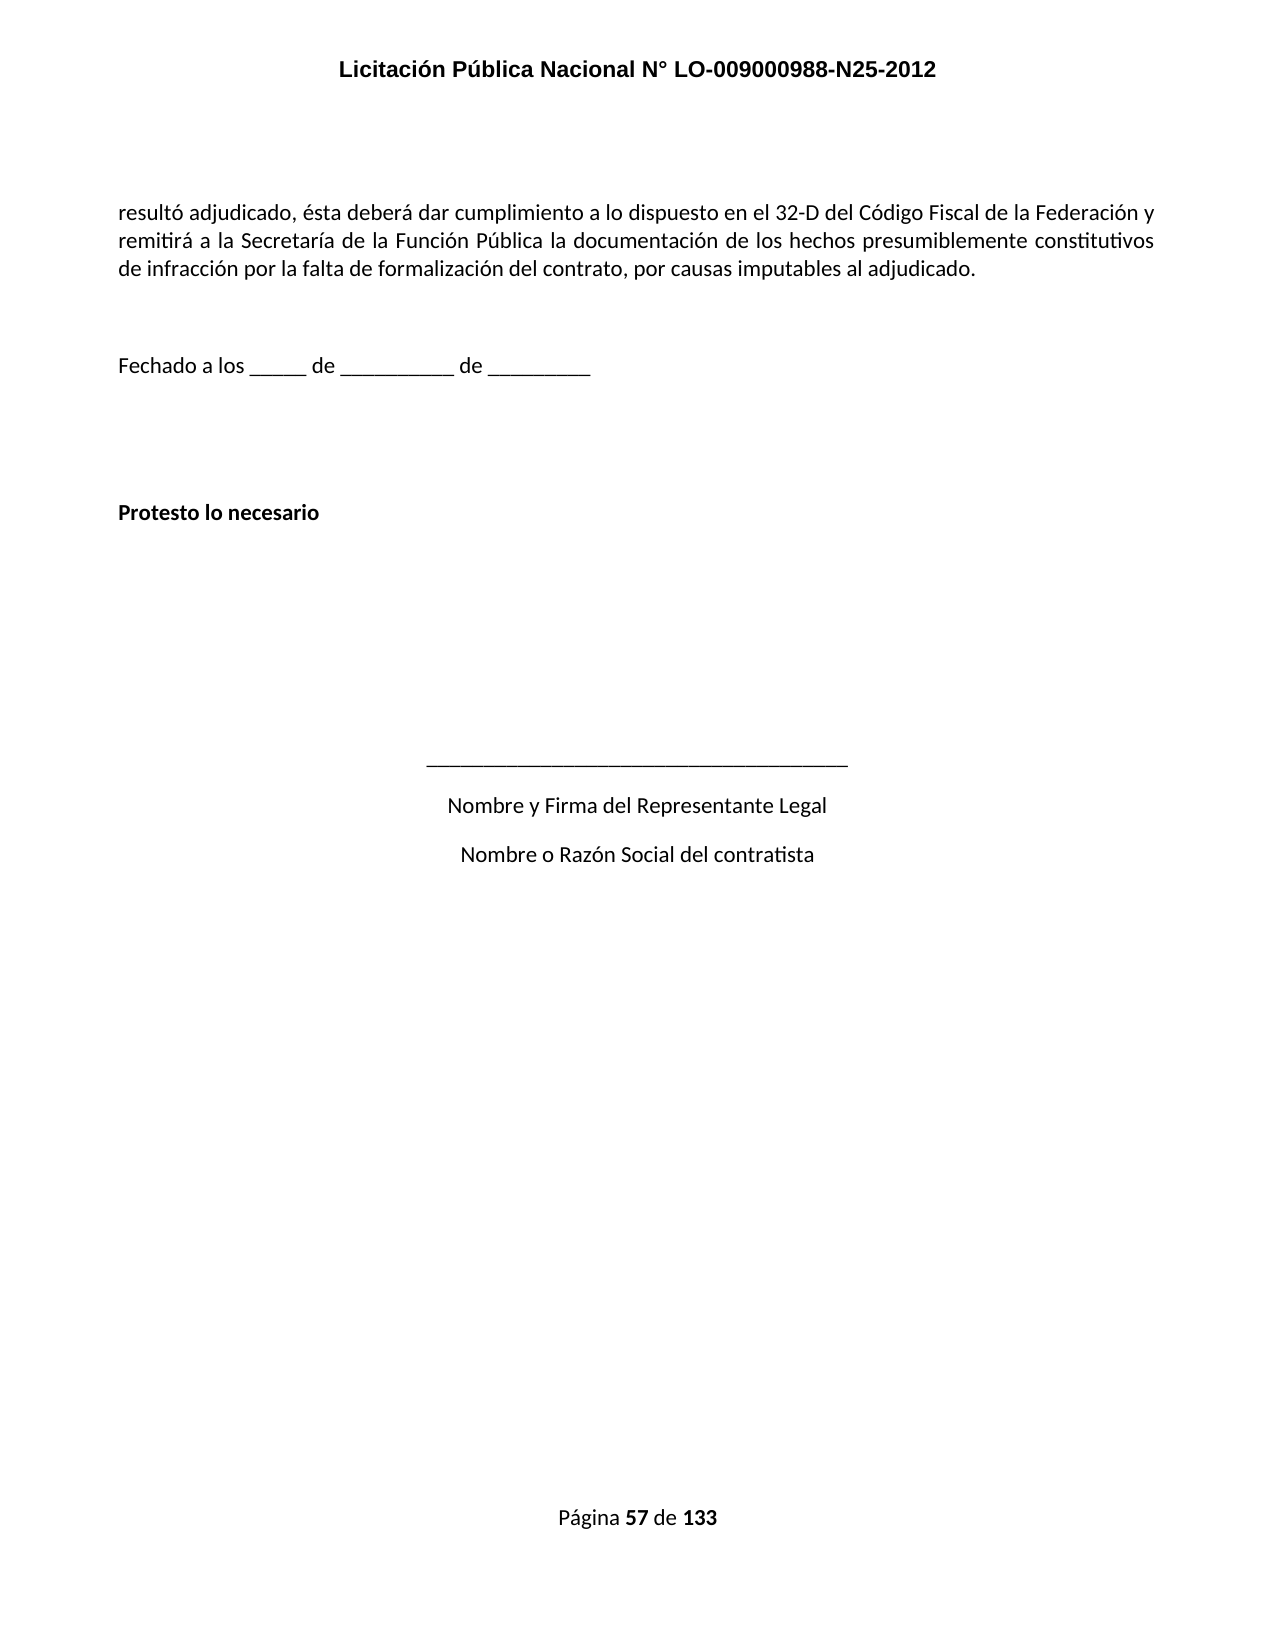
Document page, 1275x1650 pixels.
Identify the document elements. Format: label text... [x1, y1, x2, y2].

text Protesto lo necesario [118, 498, 1157, 526]
text _____________________________________ [118, 742, 1157, 770]
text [118, 198, 1157, 282]
text Fechado a los _____ de __________ de _________ [118, 352, 1157, 379]
text Nombre o Razón Social del contratista [118, 840, 1157, 868]
text Nombre y Firma del Representante Legal [118, 791, 1157, 819]
